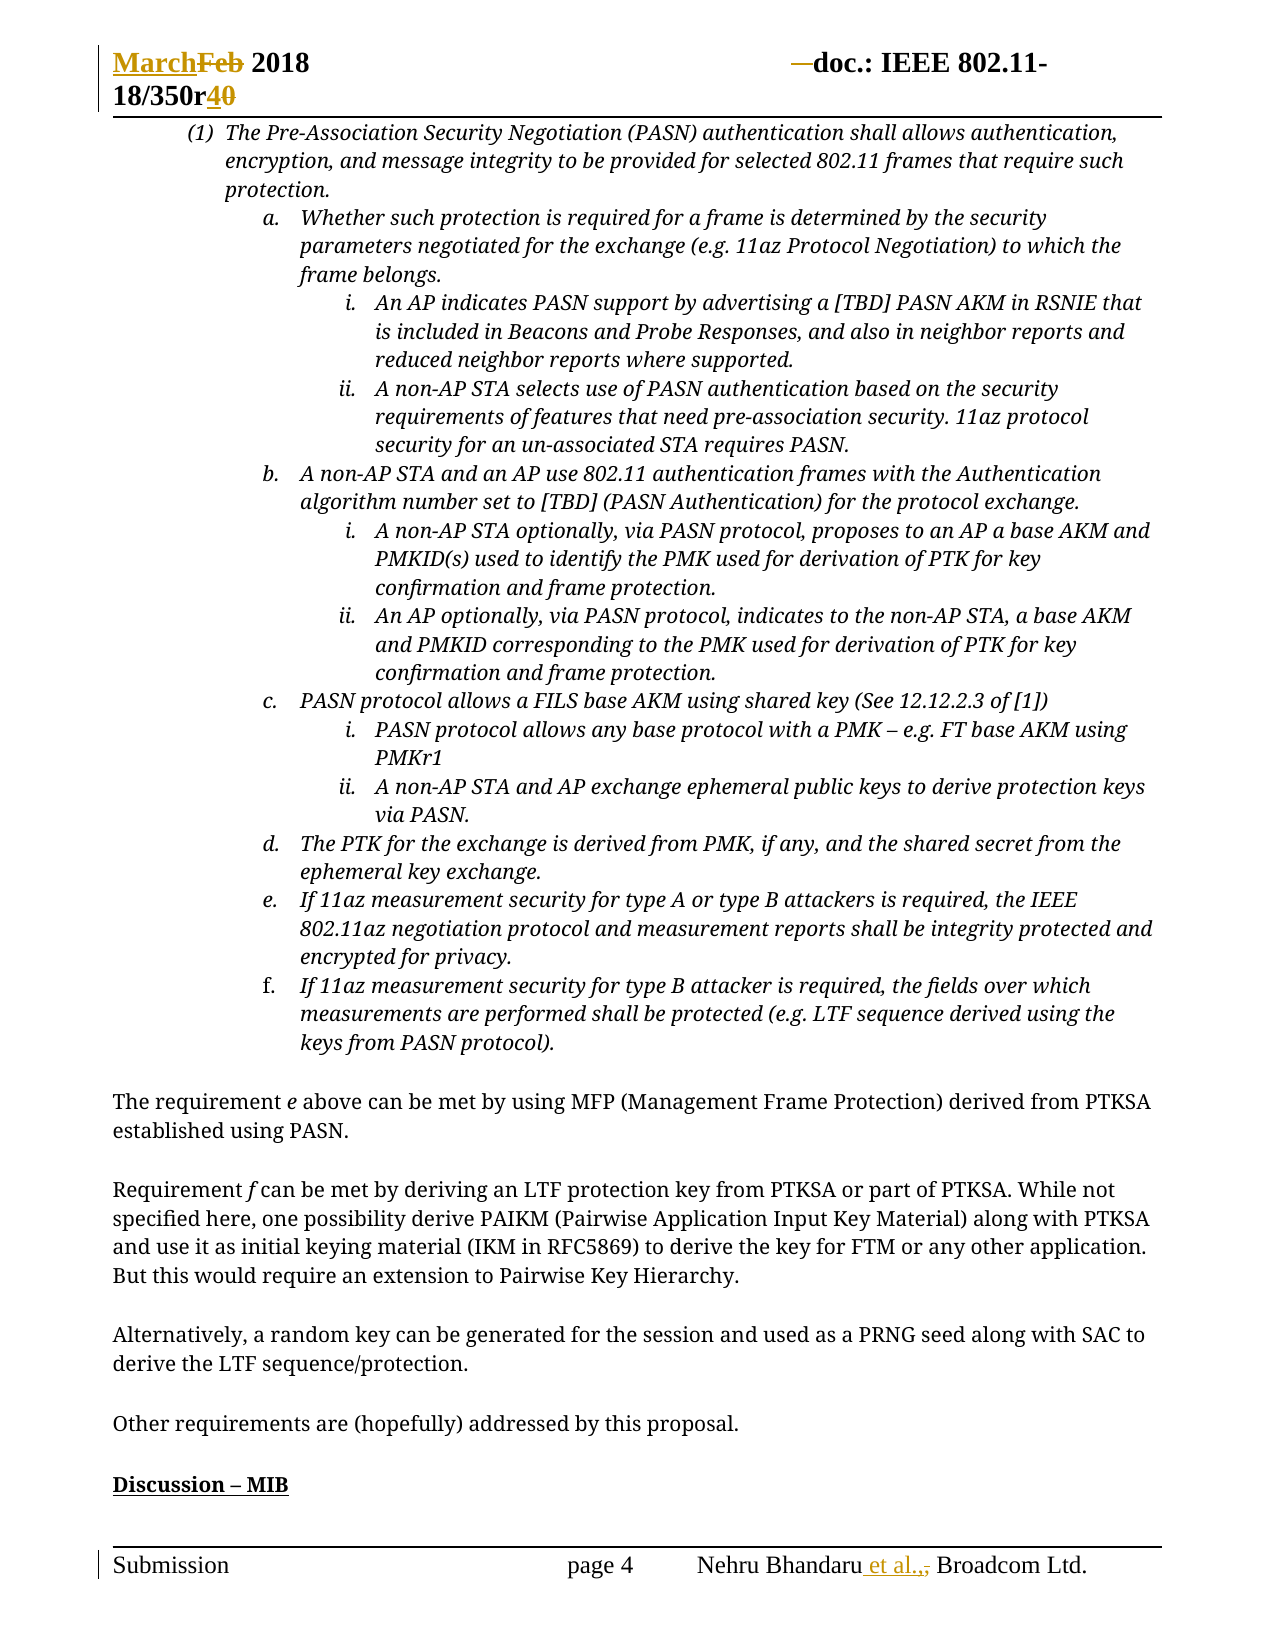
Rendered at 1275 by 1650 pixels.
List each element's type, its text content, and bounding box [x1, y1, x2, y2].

text Alternatively, a random key can be generated for the session and used as a PRNG seed along with SAC to derive the LTF sequence/protection. [112, 1321, 1162, 1377]
text Requirement f can be met by deriving an LTF protection key from PTKSA or part of PTKSA. While not specified here, one possibility derive PAIKM (Pairwise Application Input Key Material) along with PTKSA and use it as initial keying material (IKM in RFC5869) to derive the key for FTM or any other application. But this would require an extension to Pairwise Key Hierarchy. [112, 1176, 1162, 1289]
list Whether such protection is required for a frame is determined by the security parameters negotiated for the exchange (e.g. 11az Protocol Negotiation) to which the frame belongs. [262, 203, 1162, 288]
list An AP optionally, via PASN protocol, indicates to the non-AP STA, a base AKM and PMKID corresponding to the PMK used for derivation of PTK for key confirmation and frame protection. [356, 601, 1162, 687]
list A non-AP STA and an AP use 802.11 authentication frames with the Authentication algorithm number set to [TBD] (PASN Authentication) for the protocol exchange. [262, 459, 1162, 516]
text The requirement e above can be met by using MFP (Management Frame Protection) derived from PTKSA established using PASN. [112, 1087, 1162, 1144]
list A non-AP STA and AP exchange ephemeral public keys to derive protection keys via PASN. [356, 772, 1162, 829]
text Other requirements are (hopefully) addressed by this proposal. [112, 1409, 1162, 1437]
list A non-AP STA selects use of PASN authentication based on the security requirements of features that need pre-association security. 11az protocol security for an un-associated STA requires PASN. [356, 374, 1162, 459]
list PASN protocol allows a FILS base AKM using shared key (See 12.12.2.3 of [1]) [262, 687, 1162, 715]
list The Pre-Association Security Negotiation (PASN) authentication shall allows authentication, encryption, and message integrity to be provided for selected 802.11 frames that require such protection. [187, 118, 1162, 203]
list PASN protocol allows any base protocol with a PMK – e.g. FT base AKM using PMKr1 [356, 715, 1162, 772]
list The PTK for the exchange is derived from PMK, if any, and the shared secret from the ephemeral key exchange. [262, 829, 1162, 886]
list A non-AP STA optionally, via PASN protocol, proposes to an AP a base AKM and PMKID(s) used to identify the PMK used for derivation of PTK for key confirmation and frame protection. [356, 516, 1162, 601]
list If 11az measurement security for type A or type B attackers is required, the IEEE 802.11az negotiation protocol and measurement reports shall be integrity protected and encrypted for privacy. [262, 886, 1162, 971]
list An AP indicates PASN support by advertising a [TBD] PASN AKM in RSNIE that is included in Beacons and Probe Responses, and also in neighbor reports and reduced neighbor reports where supported. [356, 288, 1162, 374]
subtitle Discussion – MIB [112, 1471, 1162, 1499]
list If 11az measurement security for type B attacker is required, the fields over which measurements are performed shall be protected (e.g. LTF sequence derived using the keys from PASN protocol). [262, 971, 1162, 1056]
